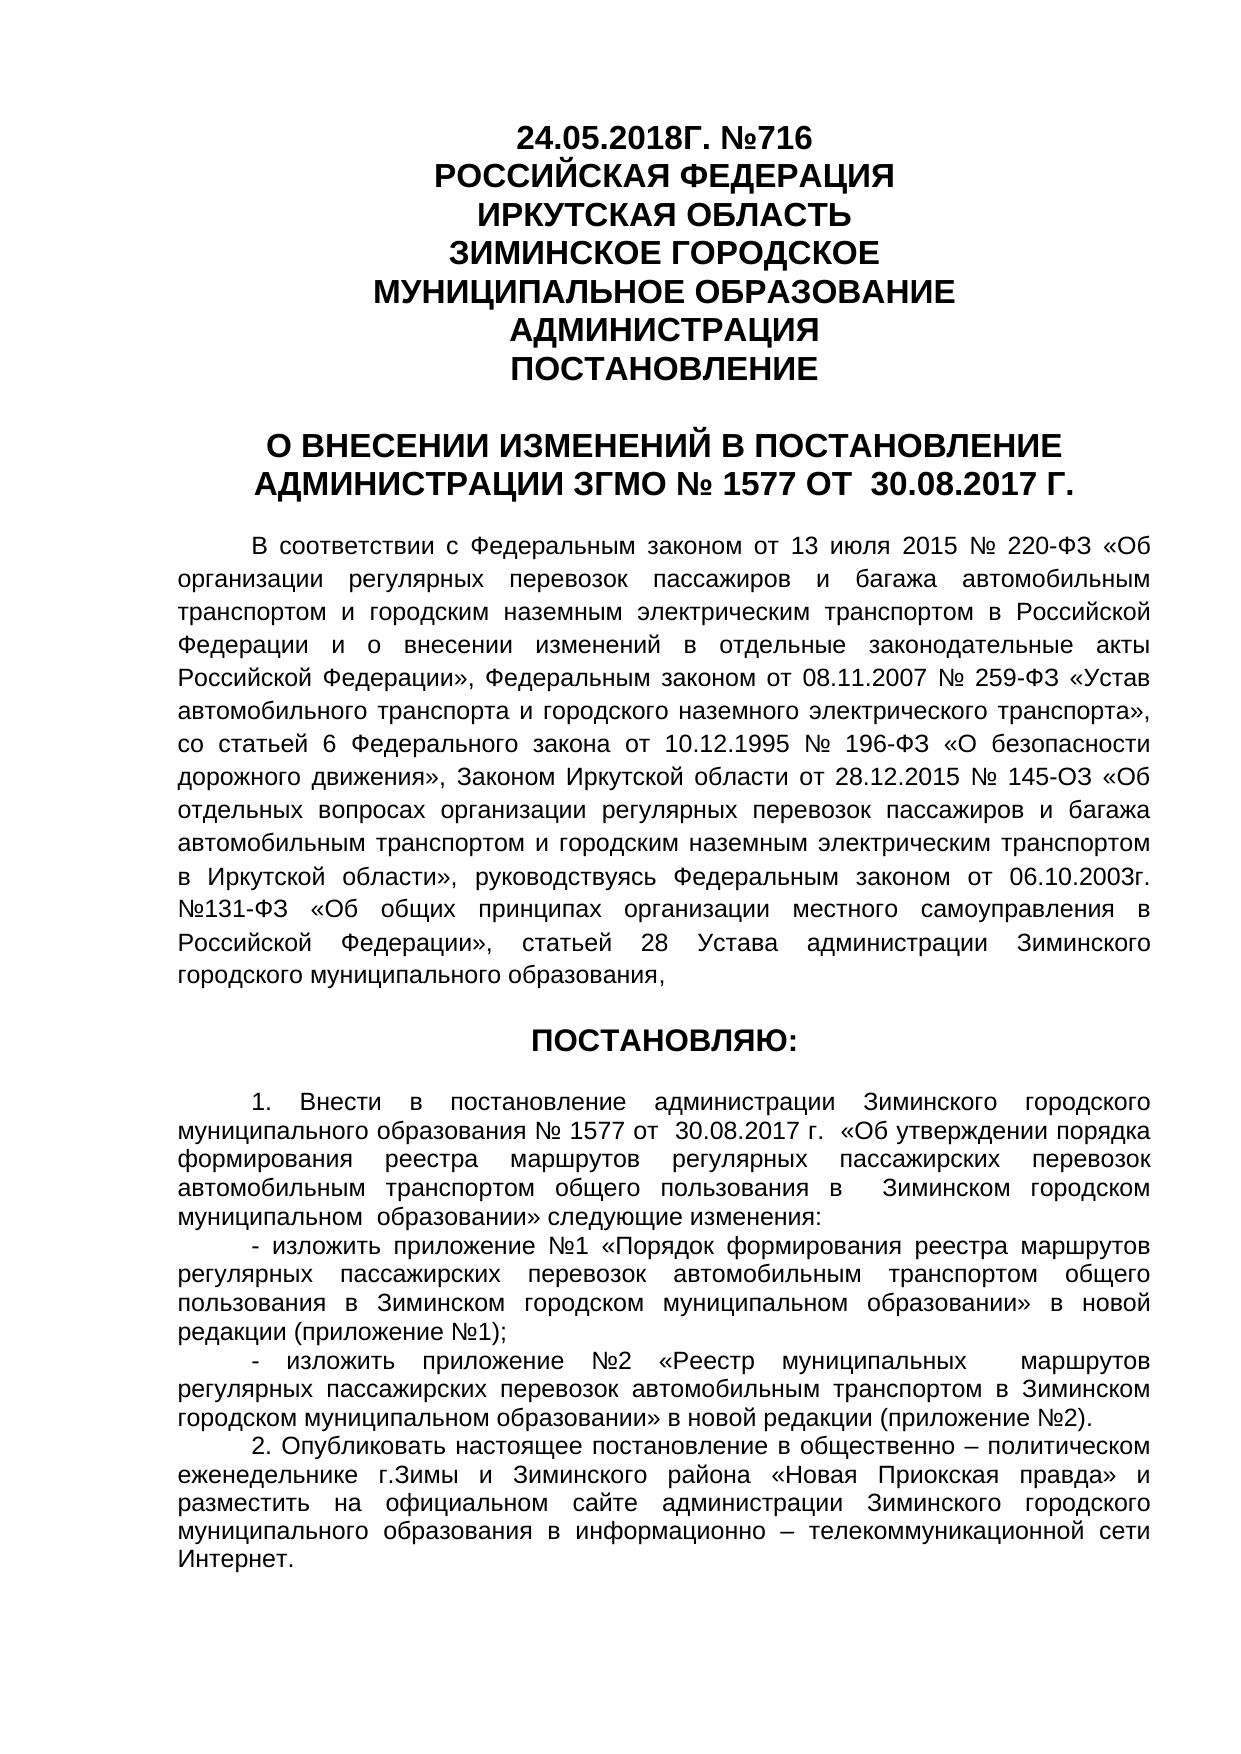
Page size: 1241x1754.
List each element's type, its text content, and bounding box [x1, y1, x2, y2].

text ПОСТАНОВЛЯЮ: [177, 1022, 1152, 1058]
text 1. Внести в постановление администрации Зиминского городского муниципального образования № 1577 от 30.08.2017 г. «Об утверждении порядка формирования реестра маршрутов регулярных пассажирских перевозок автомобильным транспортом общего пользования в Зиминском городском муниципальном образовании» следующие изменения: [177, 1087, 1152, 1231]
text О внесении изменений в постановление администрации ЗГМО № 1577 от 30.08.2017 г. [177, 426, 1152, 502]
text ИРКУТСКАЯ ОБЛАСТЬ [177, 195, 1152, 233]
text муниципальное образование [177, 272, 1152, 310]
text - изложить приложение №1 «Порядок формирования реестра маршрутов регулярных пассажирских перевозок автомобильным транспортом общего пользования в Зиминском городском муниципальном образовании» в новой редакции (приложение №1); [177, 1231, 1152, 1346]
text - изложить приложение №2 «Реестр муниципальных маршрутов регулярных пассажирских перевозок автомобильным транспортом в Зиминском городском муниципальном образовании» в новой редакции (приложение №2). [177, 1346, 1152, 1432]
text Зиминское городское [177, 233, 1152, 272]
text ПОСТАНОВЛЕНИЕ [177, 349, 1152, 387]
text Администрация [177, 310, 1152, 349]
text 2. Опубликовать настоящее постановление в общественно – политическом еженедельнике г.Зимы и Зиминского района «Новая Приокская правда» и разместить на официальном сайте администрации Зиминского городского муниципального образования в информационно – телекоммуникационной сети Интернет. [177, 1432, 1152, 1573]
text 24.05.2018г. №716 [177, 118, 1152, 157]
text РОССИЙСКАЯ ФЕДЕРАЦИЯ [177, 157, 1152, 195]
text В соответствии с Федеральным законом от 13 июля 2015 № 220-ФЗ «Об организации регулярных перевозок пассажиров и багажа автомобильным транспортом и городским наземным электрическим транспортом в Российской Федерации и о внесении изменений в отдельные законодательные акты Российской Федерации», Федеральным законом от 08.11.2007 № 259-ФЗ «Устав автомобильного транспорта и городского наземного электрического транспорта», со статьей 6 Федерального закона от 10.12.1995 № 196-ФЗ «О безопасности дорожного движения», Законом Иркутской области от 28.12.2015 № 145-ОЗ «Об отдельных вопросах организации регулярных перевозок пассажиров и багажа автомобильным транспортом и городским наземным электрическим транспортом в Иркутской области», руководствуясь Федеральным законом от 06.10.2003г. №131-ФЗ «Об общих принципах организации местного самоуправления в Российской Федерации», статьей 28 Устава администрации Зиминского городского муниципального образования, [177, 531, 1152, 989]
